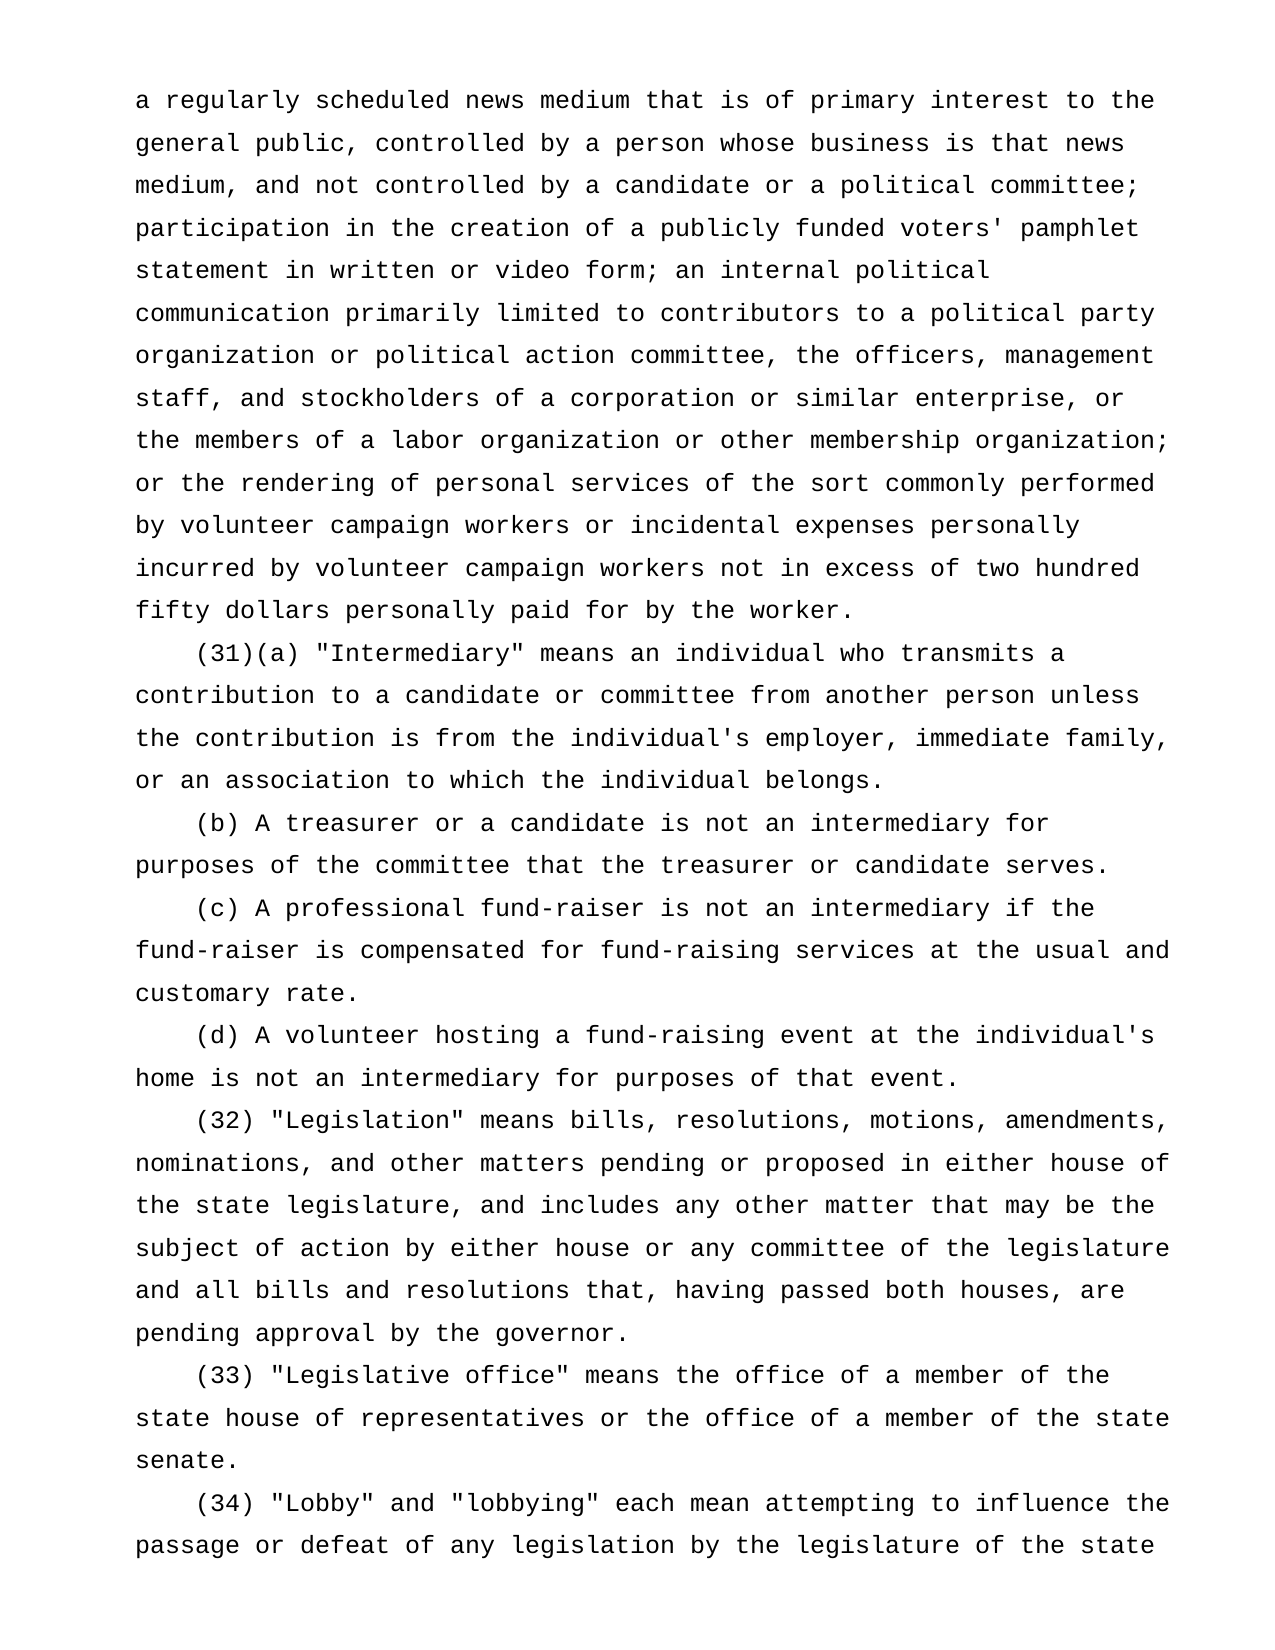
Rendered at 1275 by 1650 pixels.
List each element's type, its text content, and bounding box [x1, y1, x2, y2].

text (32) "Legislation" means bills, resolutions, motions, amendments, nominations, and other matters pending or proposed in either house of the state legislature, and includes any other matter that may be the subject of action by either house or any committee of the legislature and all bills and resolutions that, having passed both houses, are pending approval by the governor. [135, 1095, 1170, 1350]
text (33) "Legislative office" means the office of a member of the state house of representatives or the office of a member of the state senate. [135, 1350, 1170, 1477]
text (b) A treasurer or a candidate is not an intermediary for purposes of the committee that the treasurer or candidate serves. [135, 797, 1170, 882]
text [135, 75, 1170, 627]
text (31)(a) "Intermediary" means an individual who transmits a contribution to a candidate or committee from another person unless the contribution is from the individual's employer, immediate family, or an association to which the individual belongs. [135, 627, 1170, 797]
text (d) A volunteer hosting a fund-raising event at the individual's home is not an intermediary for purposes of that event. [135, 1010, 1170, 1095]
text (c) A professional fund-raiser is not an intermediary if the fund-raiser is compensated for fund-raising services at the usual and customary rate. [135, 882, 1170, 1010]
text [135, 1477, 1170, 1562]
